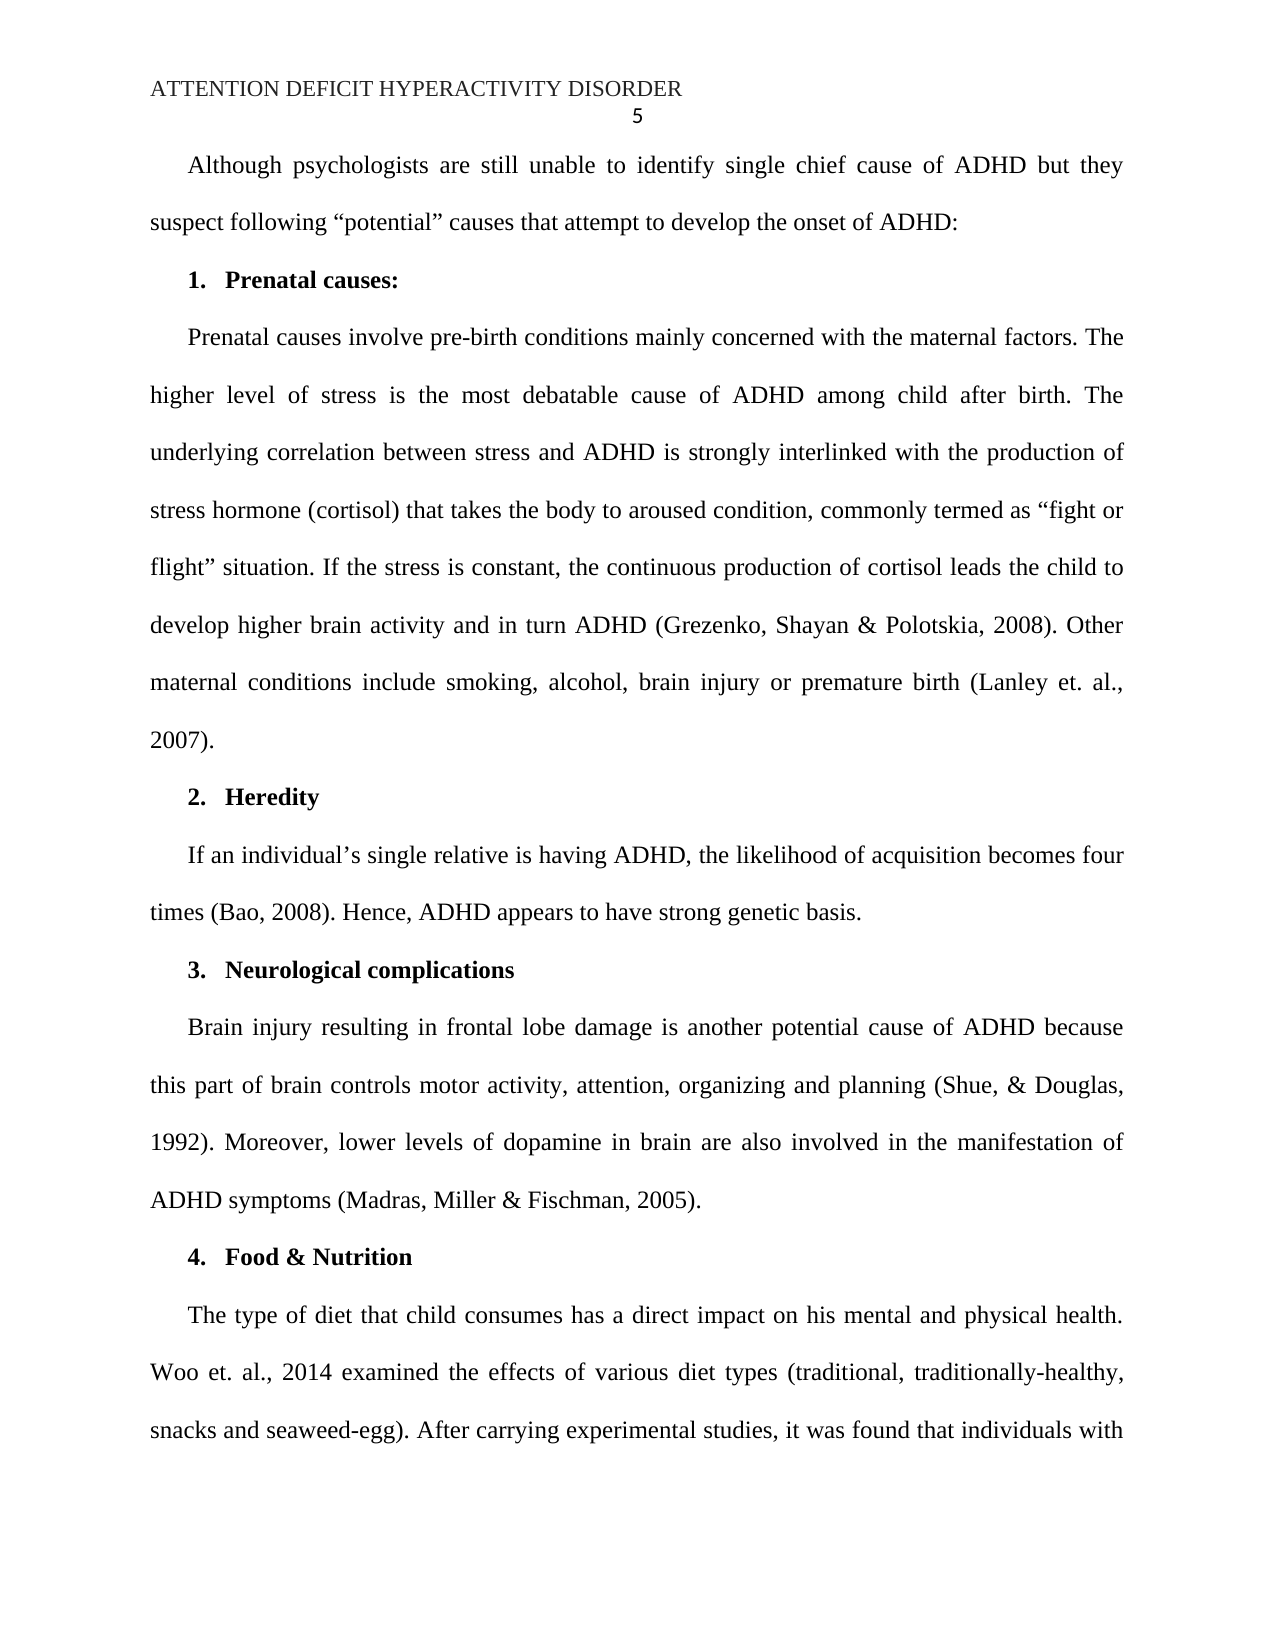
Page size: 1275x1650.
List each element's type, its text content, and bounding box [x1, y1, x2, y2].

text Although psychologists are still unable to identify single chief cause of ADHD but they suspect following “potential” causes that attempt to develop the onset of ADHD: [150, 150, 1125, 236]
text Prenatal causes involve pre-birth conditions mainly concerned with the maternal factors. The higher level of stress is the most debatable cause of ADHD among child after birth. The underlying correlation between stress and ADHD is strongly interlinked with the production of stress hormone (cortisol) that takes the body to aroused condition, commonly termed as “fight or flight” situation. If the stress is constant, the continuous production of cortisol leads the child to develop higher brain activity and in turn ADHD (Grezenko, Shayan & Polotskia, 2008). Other maternal conditions include smoking, alcohol, brain injury or premature birth (Lanley et. al., 2007). [150, 322, 1125, 754]
list Neurological complications [187, 955, 1125, 984]
list Prenatal causes: [187, 265, 1125, 294]
list Heredity [187, 782, 1125, 811]
text If an individual’s single relative is having ADHD, the likelihood of acquisition becomes four times (Bao, 2008). Hence, ADHD appears to have strong genetic basis. [150, 840, 1125, 926]
list Food & Nutrition [187, 1242, 1125, 1271]
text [150, 1300, 1125, 1444]
text Brain injury resulting in frontal lobe damage is another potential cause of ADHD because this part of brain controls motor activity, attention, organizing and planning (Shue, & Douglas, 1992). Moreover, lower levels of dopamine in brain are also involved in the manifestation of ADHD symptoms (Madras, Miller & Fischman, 2005). [150, 1012, 1125, 1214]
